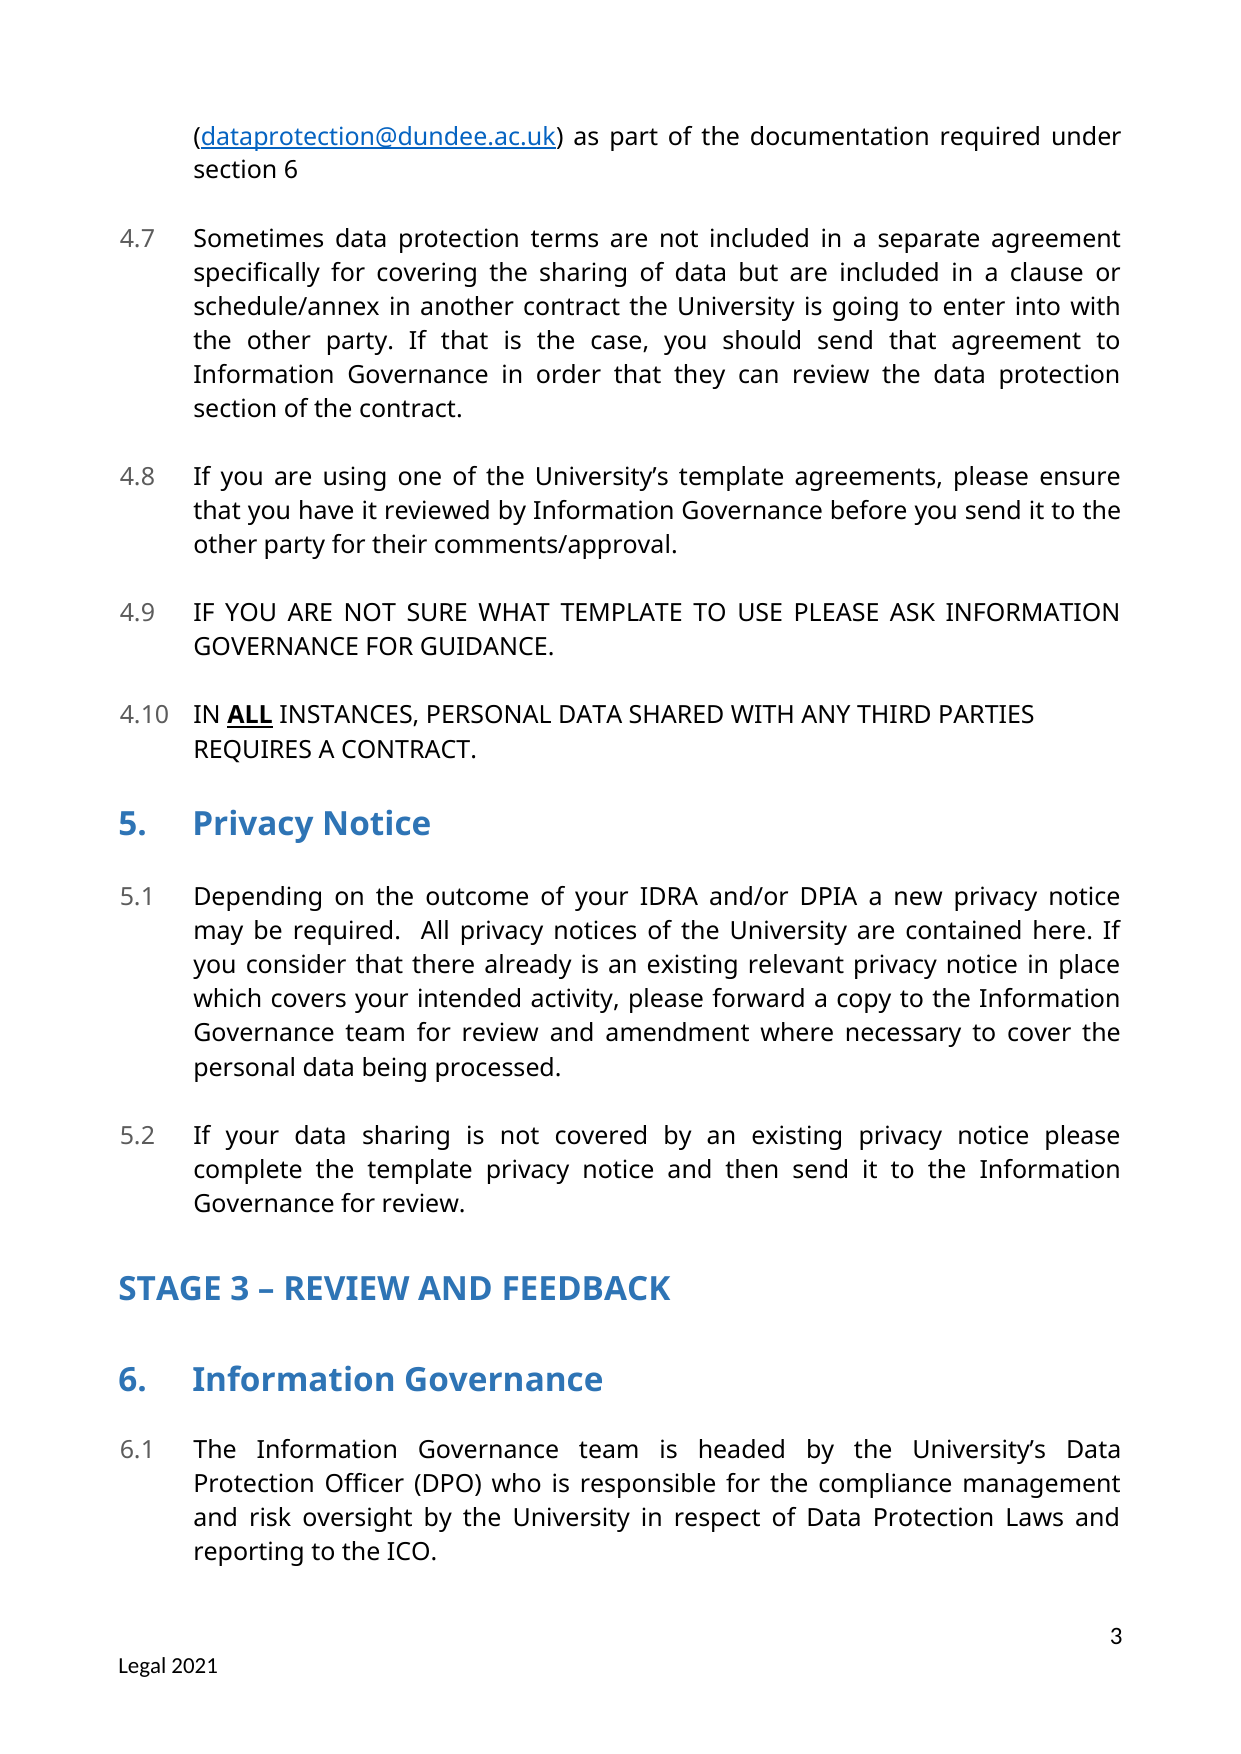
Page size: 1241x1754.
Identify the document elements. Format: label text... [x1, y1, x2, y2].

list IF YOU ARE NOT SURE WHAT TEMPLATE TO USE PLEASE ASK INFORMATION GOVERNANCE FOR GUIDANCE. [118, 595, 1122, 663]
list Information Governance [118, 1356, 1122, 1401]
list Depending on the outcome of your IDRA and/or DPIA a new privacy notice may be required. All privacy notices of the University are contained here. If you consider that there already is an existing relevant privacy notice in place which covers your intended activity, please forward a copy to the Information Governance team for review and amendment where necessary to cover the personal data being processed. [118, 879, 1122, 1083]
list Privacy Notice [118, 799, 1122, 845]
list If your data sharing is not covered by an existing privacy notice please complete the template privacy notice and then send it to the Information Governance for review. [118, 1117, 1122, 1219]
list The Information Governance team is headed by the University’s Data Protection Officer (DPO) who is responsible for the compliance management and risk oversight by the University in respect of Data Protection Laws and reporting to the ICO. [118, 1432, 1122, 1568]
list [118, 118, 1122, 186]
list IN ALL INSTANCES, PERSONAL DATA SHARED WITH ANY THIRD PARTIES REQUIRES A CONTRACT. [118, 697, 1122, 765]
text STAGE 3 – REVIEW AND FEEDBACK [118, 1265, 1122, 1310]
list Sometimes data protection terms are not included in a separate agreement specifically for covering the sharing of data but are included in a clause or schedule/annex in another contract the University is going to enter into with the other party. If that is the case, you should send that agreement to Information Governance in order that they can review the data protection section of the contract. [118, 220, 1122, 425]
list If you are using one of the University’s template agreements, please ensure that you have it reviewed by Information Governance before you send it to the other party for their comments/approval. [118, 459, 1122, 561]
